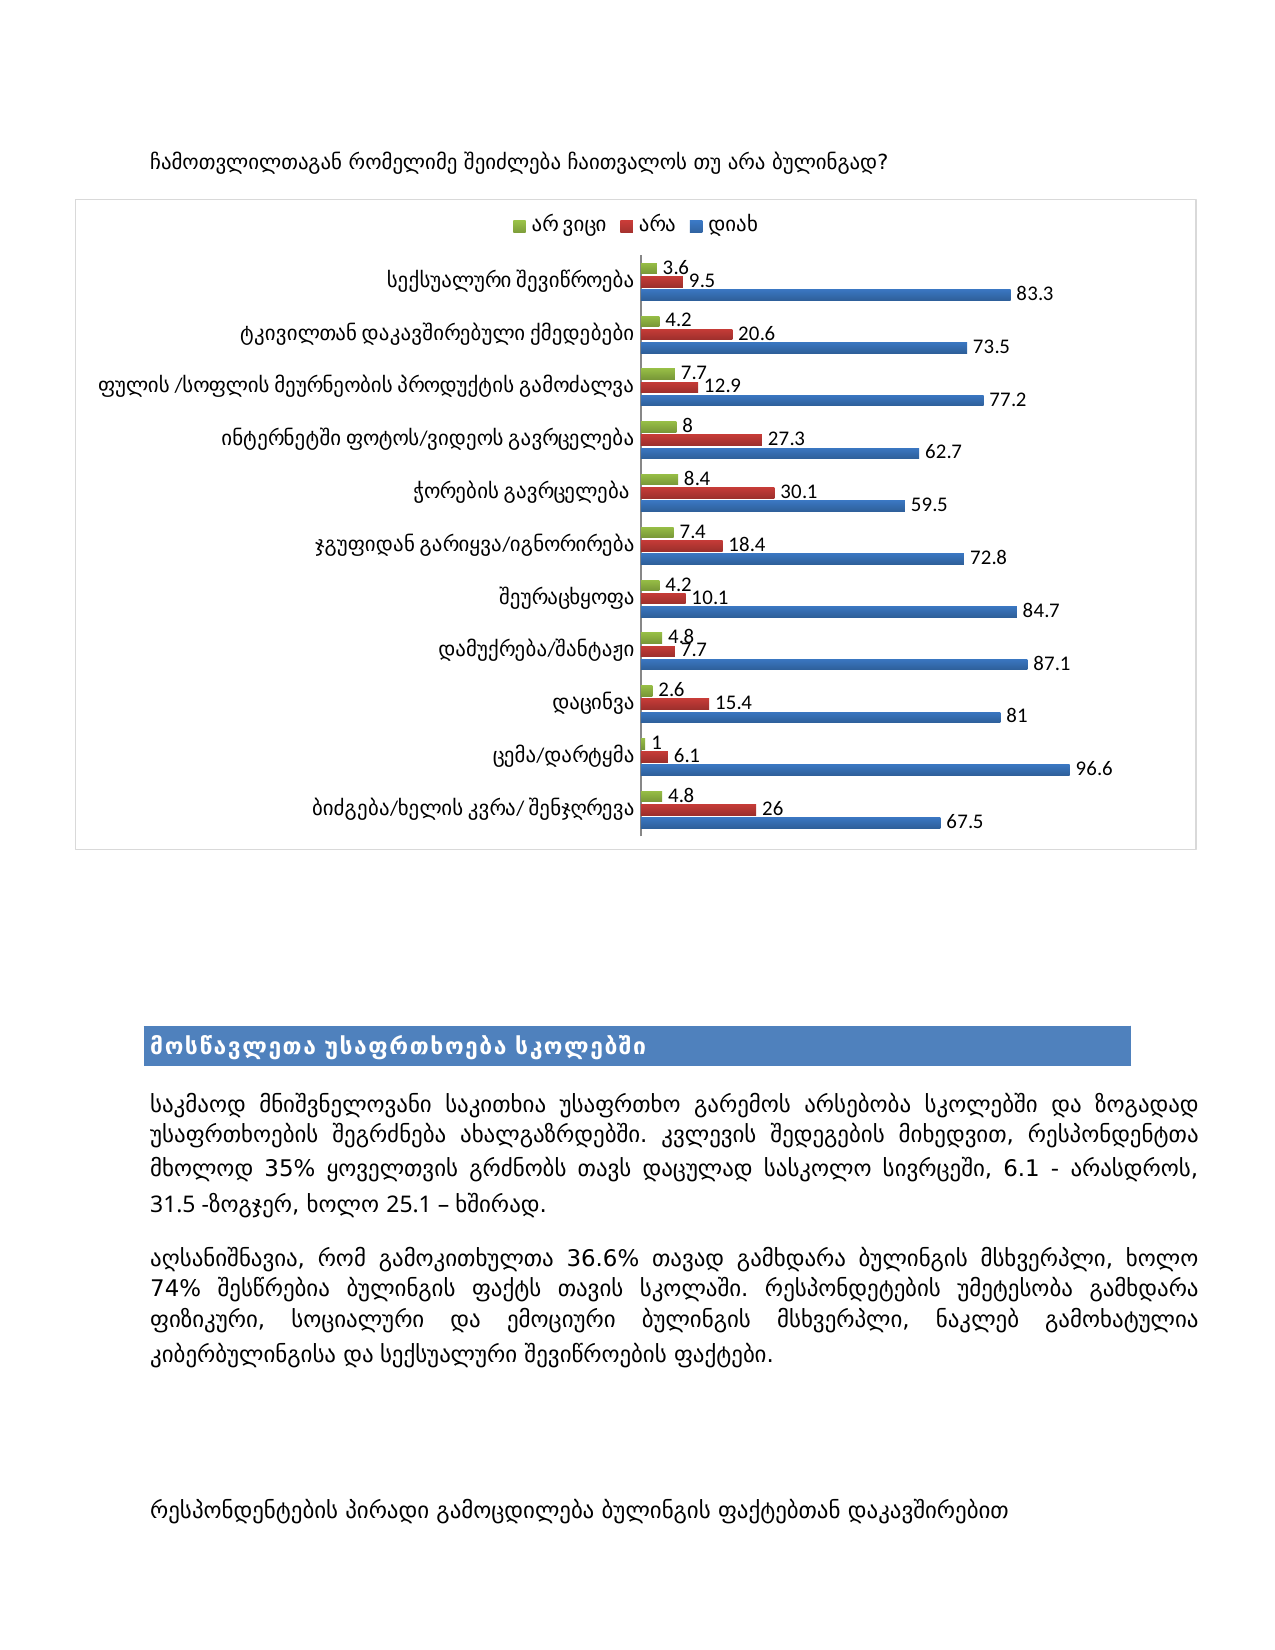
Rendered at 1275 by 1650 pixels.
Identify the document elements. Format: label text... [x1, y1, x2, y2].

text ჩამოთვლილთაგან რომელიმე შეიძლება ჩაითვალოს თუ არა ბულინგად? [150, 150, 1125, 174]
text აღსანიშნავია, რომ გამოკითხულთა 36.6% თავად გამხდარა ბულინგის მსხვერპლი, ხოლო 74% შესწრებია ბულინგის ფაქტს თავის სკოლაში. რესპონდეტების უმეტესობა გამხდარა ფიზიკური, სოციალური და ემოციური ბულინგის მსხვერპლი, ნაკლებ გამოხატულია კიბერბულინგისა და სექსუალური შევიწროების ფაქტები. [150, 1245, 1200, 1369]
text საკმაოდ მნიშვნელოვანი საკითხია უსაფრთხო გარემოს არსებობა სკოლებში და ზოგადად უსაფრთხოების შეგრძნება ახალგაზრდებში. კვლევის შედეგების მიხედვით, რესპონდენტთა მხოლოდ 35% ყოველთვის გრძნობს თავს დაცულად სასკოლო სივრცეში, 6.1 - არასდროს, 31.5 -ზოგჯერ, ხოლო 25.1 – ხშირად. [150, 1091, 1200, 1219]
subtitle მოსწავლეთა უსაფრთხოება სკოლებში [150, 1032, 1125, 1060]
text რესპონდენტების პირადი გამოცდილება ბულინგის ფაქტებთან დაკავშირებით [150, 1497, 1200, 1524]
